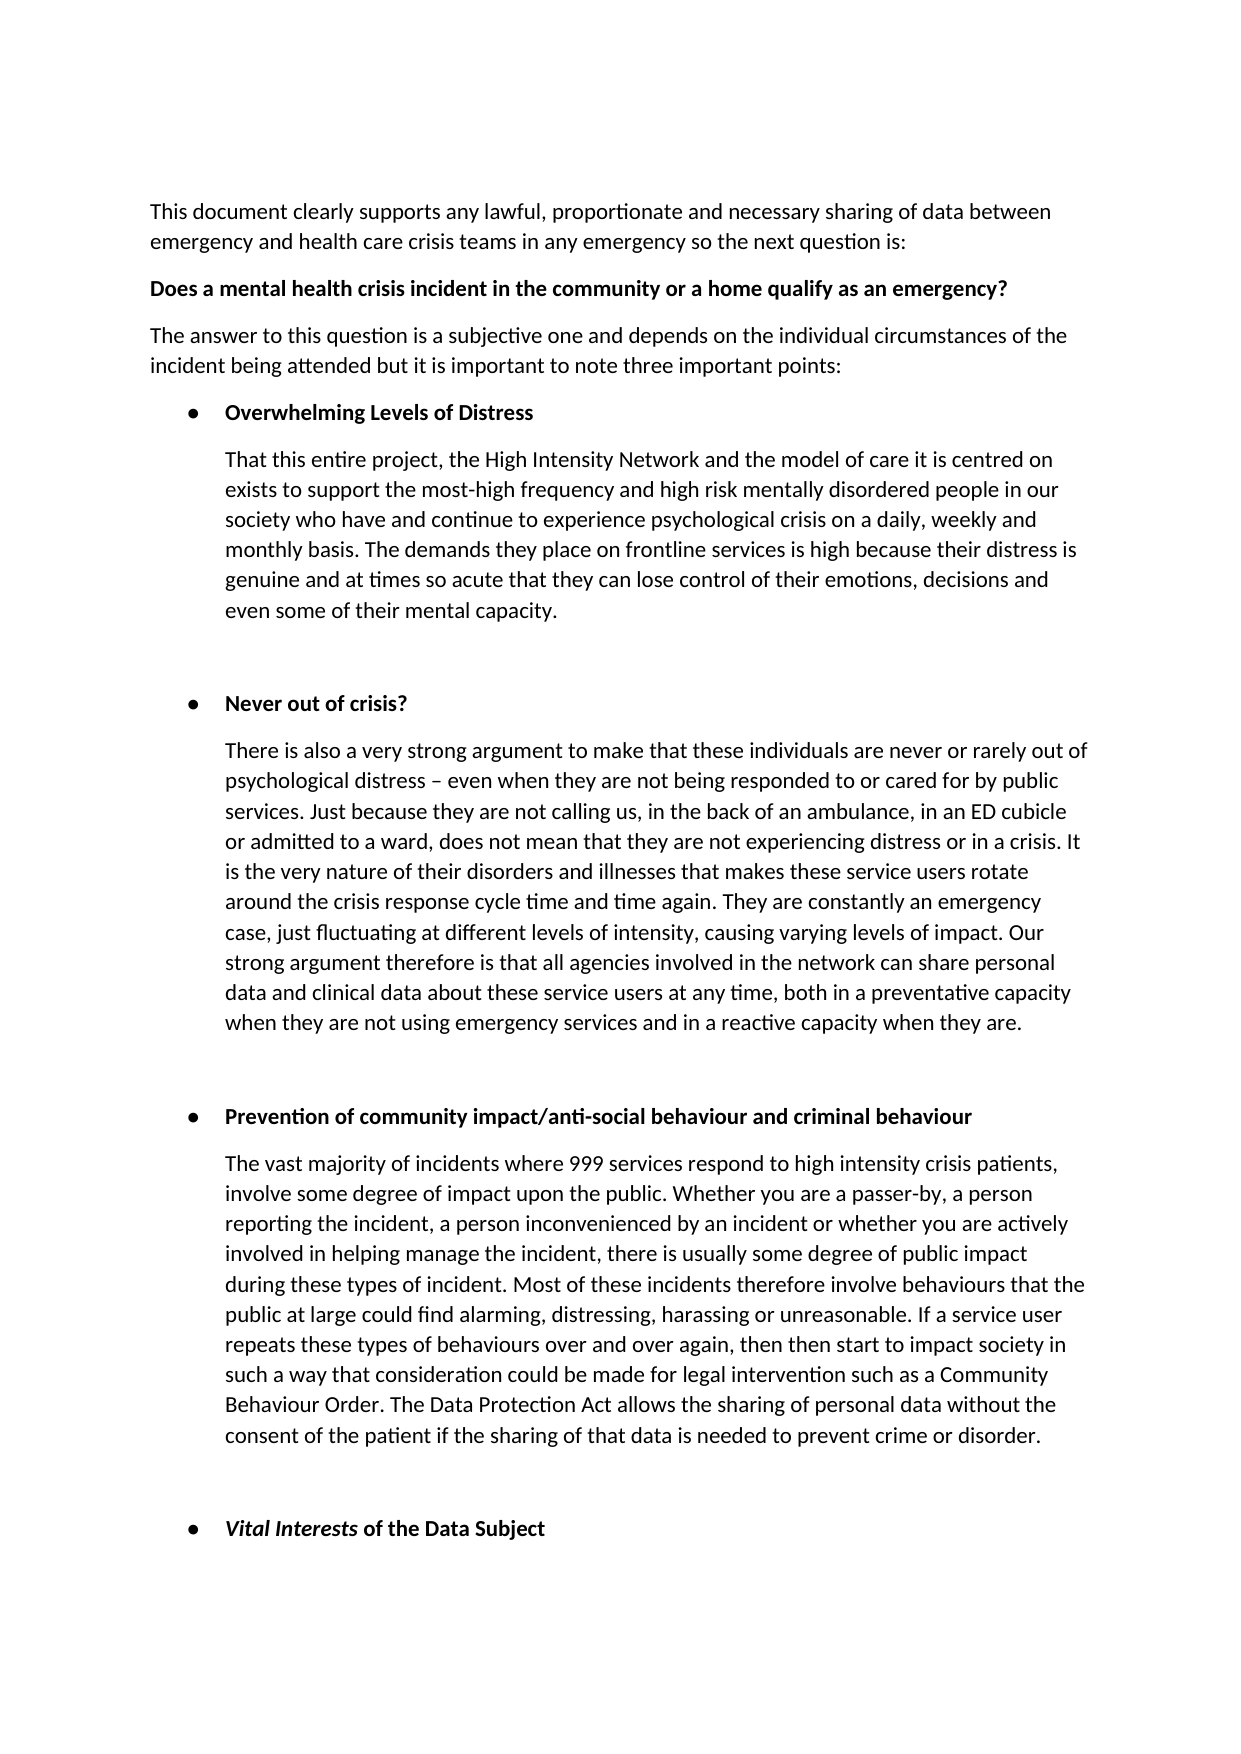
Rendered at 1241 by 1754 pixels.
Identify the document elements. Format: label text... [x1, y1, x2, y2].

list Never out of crisis? [187, 689, 1090, 718]
list Overwhelming Levels of Distress [187, 398, 1090, 426]
text Does a mental health crisis incident in the community or a home qualify as an emergency? [150, 274, 1090, 302]
list Vital Interests of the Data Subject [187, 1514, 1090, 1543]
text This document clearly supports any lawful, proportionate and necessary sharing of data between emergency and health care crisis teams in any emergency so the next question is: [150, 197, 1090, 255]
text The vast majority of incidents where 999 services respond to high intensity crisis patients, involve some degree of impact upon the public. Whether you are a passer-by, a person reporting the incident, a person inconvenienced by an incident or whether you are actively involved in helping manage the incident, there is usually some degree of public impact during these types of incident. Most of these incidents therefore involve behaviours that the public at large could find alarming, distressing, harassing or unreasonable. If a service user repeats these types of behaviours over and over again, then then start to impact society in such a way that consideration could be made for legal intervention such as a Community Behaviour Order. The Data Protection Act allows the sharing of personal data without the consent of the patient if the sharing of that data is needed to prevent crime or disorder. [225, 1149, 1090, 1449]
text That this entire project, the High Intensity Network and the model of care it is centred on exists to support the most-high frequency and high risk mentally disordered people in our society who have and continue to experience psychological crisis on a daily, weekly and monthly basis. The demands they place on frontline services is high because their distress is genuine and at times so acute that they can lose control of their emotions, decisions and even some of their mental capacity. [225, 445, 1090, 624]
text The answer to this question is a subjective one and depends on the individual circumstances of the incident being attended but it is important to note three important points: [150, 321, 1090, 379]
list Prevention of community impact/anti-social behaviour and criminal behaviour [187, 1102, 1090, 1130]
text There is also a very strong argument to make that these individuals are never or rarely out of psychological distress – even when they are not being responded to or cared for by public services. Just because they are not calling us, in the back of an ambulance, in an ED cubicle or admitted to a ward, does not mean that they are not experiencing distress or in a crisis. It is the very nature of their disorders and illnesses that makes these service users rotate around the crisis response cycle time and time again. They are constantly an emergency case, just fluctuating at different levels of intensity, causing varying levels of impact. Our strong argument therefore is that all agencies involved in the network can share personal data and clinical data about these service users at any time, both in a preventative capacity when they are not using emergency services and in a reactive capacity when they are. [225, 736, 1090, 1036]
